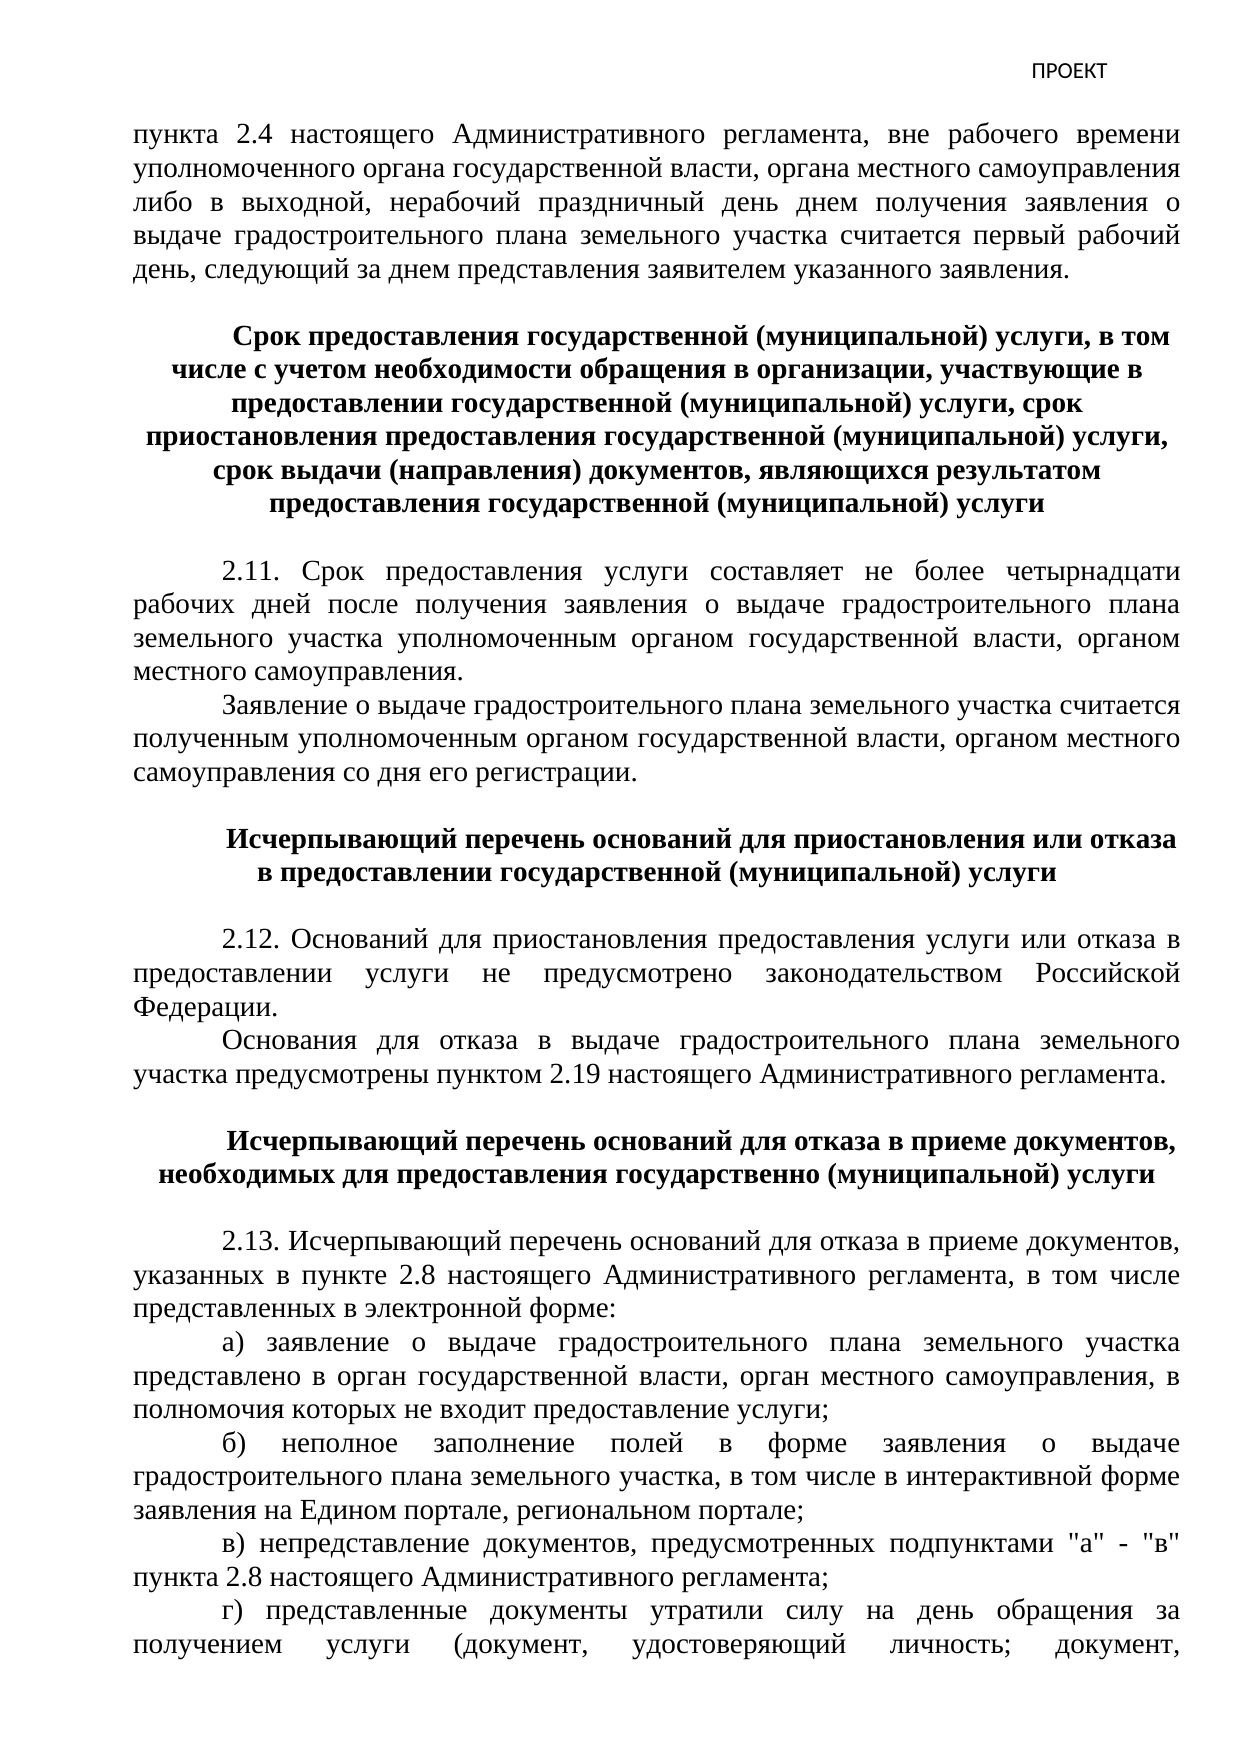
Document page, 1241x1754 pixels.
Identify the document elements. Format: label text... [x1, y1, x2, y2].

text а) заявление о выдаче градостроительного плана земельного участка представлено в орган государственной власти, орган местного самоуправления, в полномочия которых не входит предоставление услуги; [133, 1324, 1181, 1425]
text Срок предоставления государственной (муниципальной) услуги, в том числе с учетом необходимости обращения в организации, участвующие в предоставлении государственной (муниципальной) услуги, срок приостановления предоставления государственной (муниципальной) услуги, срок выдачи (направления) документов, являющихся результатом предоставления государственной (муниципальной) услуги [133, 318, 1181, 519]
text 2.13. Исчерпывающий перечень оснований для отказа в приеме документов, указанных в пункте 2.8 настоящего Административного регламента, в том числе представленных в электронной форме: [133, 1223, 1181, 1324]
text Исчерпывающий перечень оснований для отказа в приеме документов, необходимых для предоставления государственно (муниципальной) услуги [133, 1123, 1181, 1190]
text Заявление о выдаче градостроительного плана земельного участка считается полученным уполномоченным органом государственной власти, органом местного самоуправления со дня его регистрации. [133, 687, 1181, 787]
text 2.11. Срок предоставления услуги составляет не более четырнадцати рабочих дней после получения заявления о выдаче градостроительного плана земельного участка уполномоченным органом государственной власти, органом местного самоуправления. [133, 553, 1181, 687]
text 2.12. Оснований для приостановления предоставления услуги или отказа в предоставлении услуги не предусмотрено законодательством Российской Федерации. [133, 922, 1181, 1022]
text Исчерпывающий перечень оснований для приостановления или отказа в предоставлении государственной (муниципальной) услуги [133, 821, 1181, 888]
text Основания для отказа в выдаче градостроительного плана земельного участка предусмотрены пунктом 2.19 настоящего Административного регламента. [133, 1022, 1181, 1089]
text б) неполное заполнение полей в форме заявления о выдаче градостроительного плана земельного участка, в том числе в интерактивной форме заявления на Едином портале, региональном портале; [133, 1425, 1181, 1525]
text в) непредставление документов, предусмотренных подпунктами "а" - "в" пункта 2.8 настоящего Административного регламента; [133, 1525, 1181, 1592]
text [133, 1592, 1181, 1659]
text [133, 117, 1181, 284]
